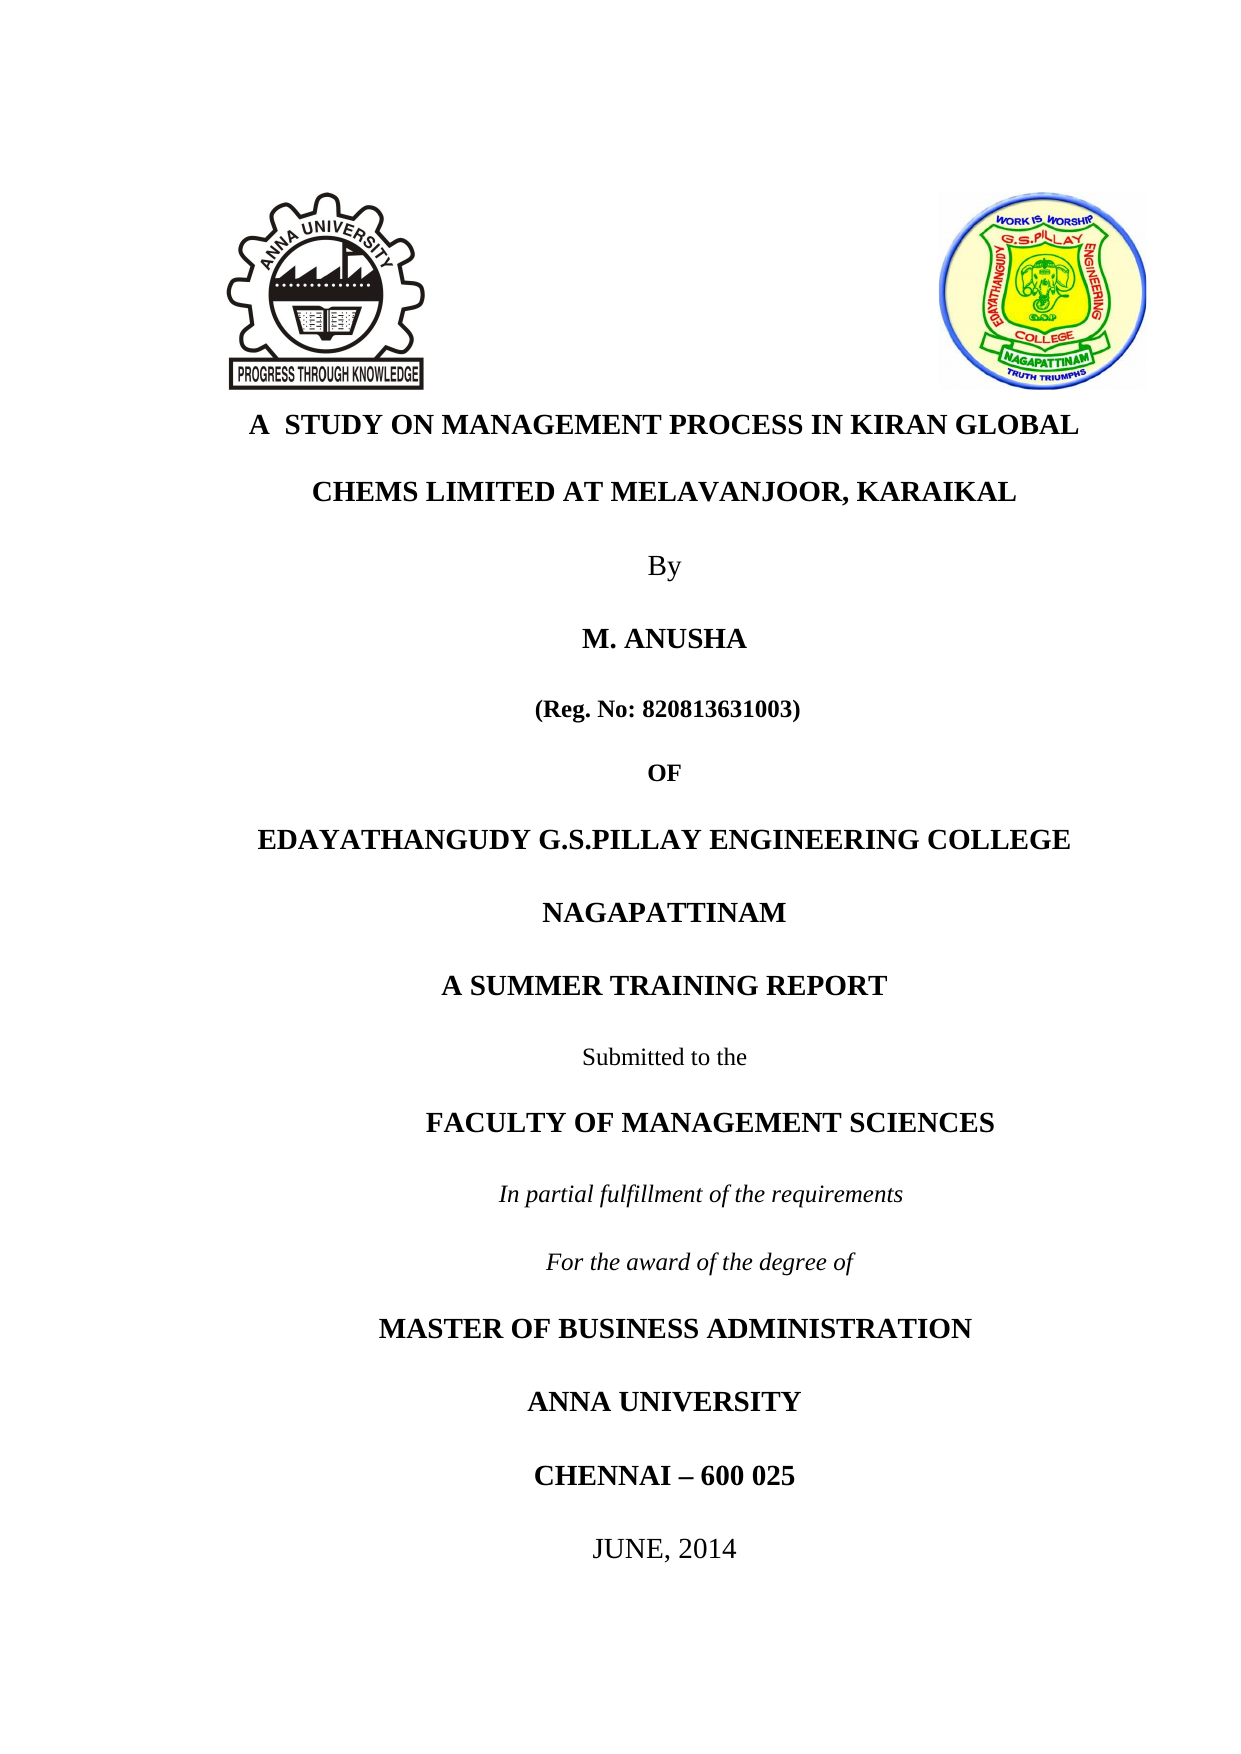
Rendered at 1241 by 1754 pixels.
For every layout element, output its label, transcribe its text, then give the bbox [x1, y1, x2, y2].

text A STUDY ON MANAGEMENT PROCESS IN KIRAN GLOBAL CHEMS LIMITED AT MELAVANJOOR, KARAIKAL [207, 407, 1122, 508]
text FACULTY OF MANAGEMENT SCIENCES [207, 1106, 1122, 1139]
text MASTER OF BUSINESS ADMINISTRATION [207, 1311, 1122, 1345]
text M. ANUSHA [207, 621, 1122, 654]
subtitle ANNA UNIVERSITY [207, 1384, 1122, 1418]
text For the award of the degree of [207, 1247, 1122, 1276]
text EDAYATHANGUDY G.S.PILLAY ENGINEERING COLLEGE [207, 822, 1122, 855]
text In partial fulfillment of the requirements [207, 1179, 1122, 1208]
subtitle CHENNAI – 600 025 [207, 1458, 1122, 1491]
text NAGAPATTINAM [207, 895, 1122, 929]
picture [226, 192, 425, 390]
text JUNE, 2014 [207, 1531, 1122, 1565]
subtitle A SUMMER TRAINING REPORT [207, 968, 1122, 1002]
text (Reg. No: 820813631003) [207, 694, 1122, 723]
text By [207, 548, 1122, 581]
subtitle Submitted to the [207, 1042, 1122, 1071]
text OF [207, 758, 1122, 787]
picture [938, 192, 1147, 390]
